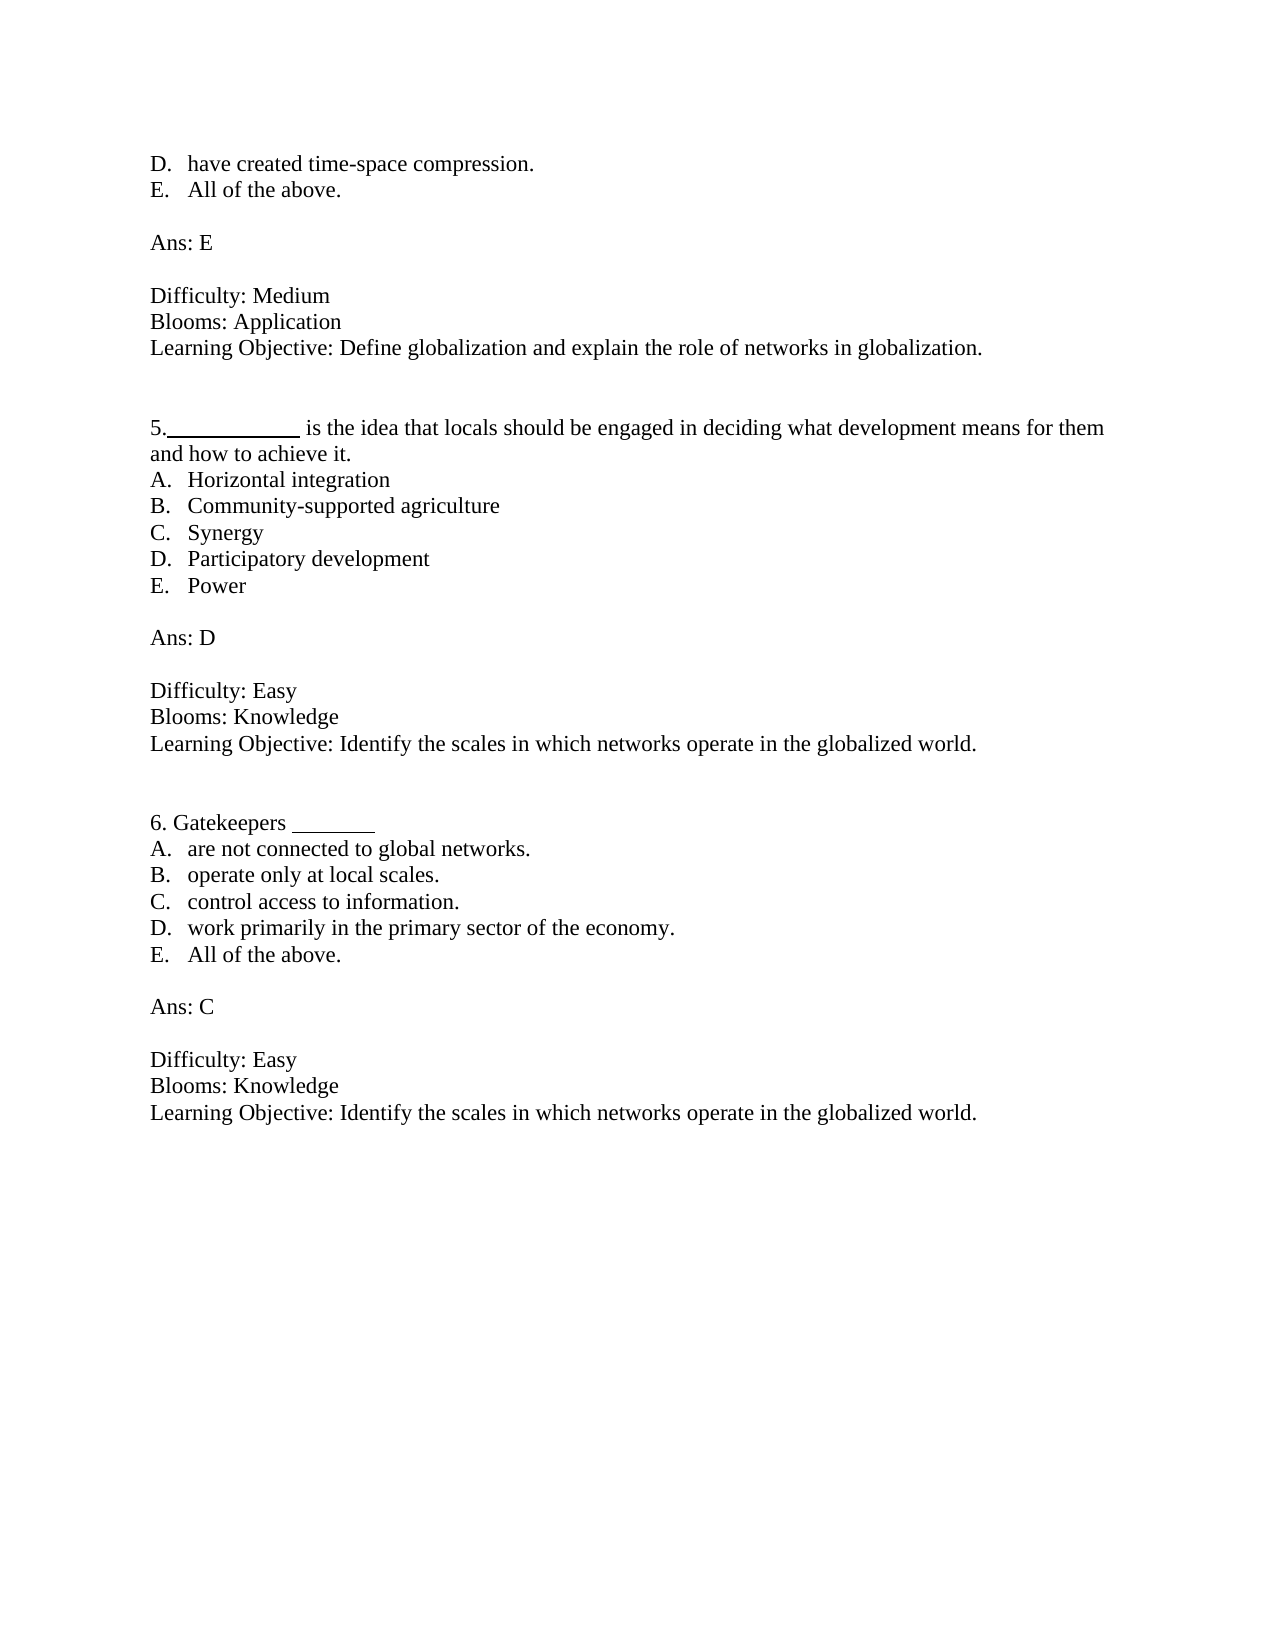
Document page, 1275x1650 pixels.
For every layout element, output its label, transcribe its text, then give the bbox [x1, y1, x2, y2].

text Difficulty: Easy [150, 1046, 1125, 1072]
text Learning Objective: Identify the scales in which networks operate in the globalized world. [150, 730, 1125, 756]
list Power [150, 572, 1125, 598]
text Difficulty: Easy [150, 677, 1125, 703]
list Synergy [150, 519, 1125, 545]
list operate only at local scales. [150, 862, 1125, 888]
list Participatory development [150, 545, 1125, 572]
text 5. is the idea that locals should be engaged in deciding what development means for them and how to achieve it. [150, 413, 1125, 466]
text Blooms: Knowledge [150, 703, 1125, 730]
text Ans: C [150, 993, 1125, 1020]
list are not connected to global networks. [150, 835, 1125, 862]
text Ans: E [150, 229, 1125, 255]
list Community-supported agriculture [150, 493, 1125, 519]
text Difficulty: Medium [150, 282, 1125, 308]
list All of the above. [150, 176, 1125, 203]
list Horizontal integration [150, 466, 1125, 493]
text Blooms: Knowledge [150, 1072, 1125, 1099]
list All of the above. [150, 941, 1125, 967]
list have created time-space compression. [150, 150, 1125, 176]
text Learning Objective: Identify the scales in which networks operate in the globalized world. [150, 1099, 1125, 1125]
text 6. Gatekeepers [150, 809, 1125, 835]
text Ans: D [150, 624, 1125, 651]
text Blooms: Application [150, 308, 1125, 334]
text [150, 334, 1125, 361]
list control access to information. [150, 888, 1125, 914]
list work primarily in the primary sector of the economy. [150, 914, 1125, 941]
